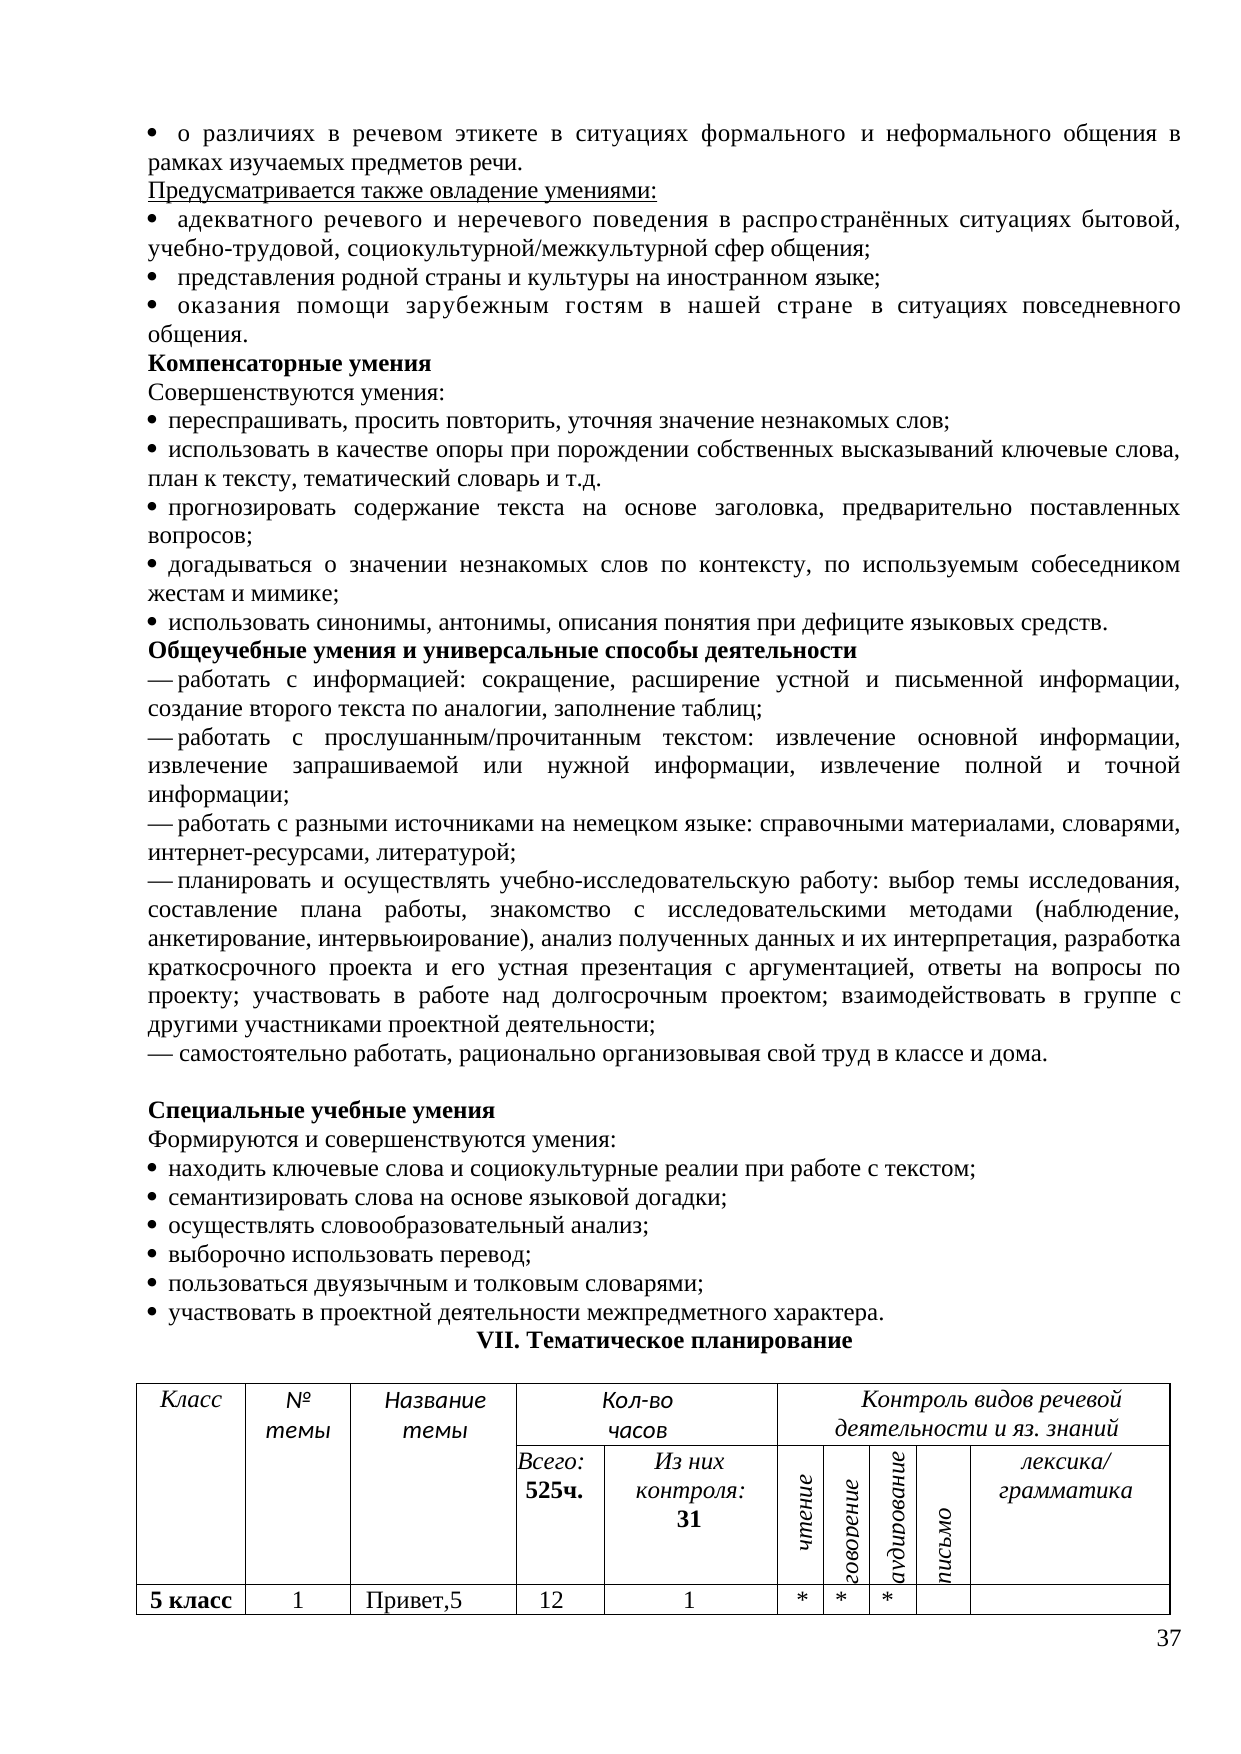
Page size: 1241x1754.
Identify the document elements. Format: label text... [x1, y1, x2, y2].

table_cell * [824, 1585, 869, 1614]
list пользоваться двуязычным и толковым словарями; [148, 1268, 1181, 1297]
list представления родной страны и культуры на иностранном языке; [148, 262, 1181, 291]
list работать с разными источниками на немецком языке: справочными материалами, словарями, интернет-ресурсами, литературой; [148, 808, 1181, 866]
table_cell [605, 1585, 777, 1614]
list работать с прослушанным/прочитанным текстом: извлечение основной информации, извлечение запрашиваемой или нужной информации, извлечение полной и точной информации; [148, 722, 1181, 808]
text — самостоятельно работать, рационально организовывая свой труд в классе и дома. [148, 1038, 1181, 1067]
table_cell чтение [778, 1446, 823, 1584]
table_cell аудирование [870, 1446, 916, 1584]
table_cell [351, 1585, 516, 1614]
table_header Кол-во часов [517, 1384, 777, 1445]
list о различиях в речевом этикете в ситуациях формального и неформального общения в рамках изучаемых предметов речи. [148, 118, 1181, 176]
table_cell [971, 1585, 1169, 1614]
table_cell * [778, 1585, 823, 1614]
table_cell * [870, 1585, 916, 1614]
list адекватного речевого и неречевого поведения в распространённых ситуациях бытовой, учебно-трудовой, социокультурной/межкультурной сфер общения; [148, 204, 1181, 262]
text Предусматривается также овладение умениями: [148, 176, 1181, 204]
table_cell лексика/ грамматика [971, 1446, 1169, 1584]
table_cell [917, 1585, 970, 1614]
table_cell 12 [517, 1585, 604, 1614]
list переспрашивать, просить повторить, уточняя значение незнакомых слов; [148, 406, 1181, 434]
table_cell письмо [917, 1446, 970, 1584]
list осуществлять словообразовательный анализ; [148, 1211, 1181, 1239]
table_cell 5 класс [137, 1585, 245, 1614]
text VII. Тематическое планирование [118, 1326, 1181, 1354]
table_cell 1 [246, 1585, 350, 1614]
list находить ключевые слова и социокультурные реалии при работе с текстом; [148, 1153, 1181, 1182]
list работать с информацией: сокращение, расширение устной и письменной информации, создание второго текста по аналогии, заполнение таблиц; [148, 664, 1181, 722]
list планировать и осуществлять учебно-исследовательскую работу: выбор темы исследования, составление плана работы, знакомство с исследовательскими методами (наблюдение, анкетирование, интервьюирование), анализ полученных данных и их интерпретация, разработка краткосрочного проекта и его устная презентация с аргументацией, ответы на вопросы по проекту; участвовать в работе над долгосрочным проектом; взаимодействовать в группе с другими участниками проектной деятельности; [148, 866, 1181, 1038]
table_header № темы [246, 1384, 350, 1584]
text Совершенствуются умения: [148, 377, 1181, 406]
table_header Контроль видов речевой деятельности и яз. знаний [778, 1384, 1169, 1445]
table_cell Всего: 525ч. [517, 1446, 604, 1584]
text Общеучебные умения и универсальные способы деятельности [148, 636, 1181, 664]
list оказания помощи зарубежным гостям в нашей стране в ситуациях повседневного общения. [148, 291, 1181, 348]
text Формируются и совершенствуются умения: [148, 1124, 1181, 1153]
list семантизировать слова на основе языковой догадки; [148, 1182, 1181, 1211]
text Компенсаторные умения [148, 348, 1181, 377]
table_cell Из них контроля: 31 [605, 1446, 777, 1584]
list использовать синонимы, антонимы, описания понятия при дефиците языковых средств. [148, 607, 1181, 636]
list выборочно использовать перевод; [148, 1239, 1181, 1268]
table_cell говорение [824, 1446, 869, 1584]
table_header Название темы [351, 1384, 516, 1584]
list использовать в качестве опоры при порождении собственных высказываний ключевые слова, план к тексту, тематический словарь и т.д. [148, 434, 1181, 492]
text Специальные учебные умения [148, 1096, 1181, 1124]
list участвовать в проектной деятельности межпредметного характера. [148, 1297, 1181, 1326]
table_header Класс [137, 1384, 245, 1584]
list догадываться о значении незнакомых слов по контексту, по используемым собеседником жестам и мимике; [148, 549, 1181, 607]
list прогнозировать содержание текста на основе заголовка, предварительно поставленных вопросов; [148, 492, 1181, 549]
